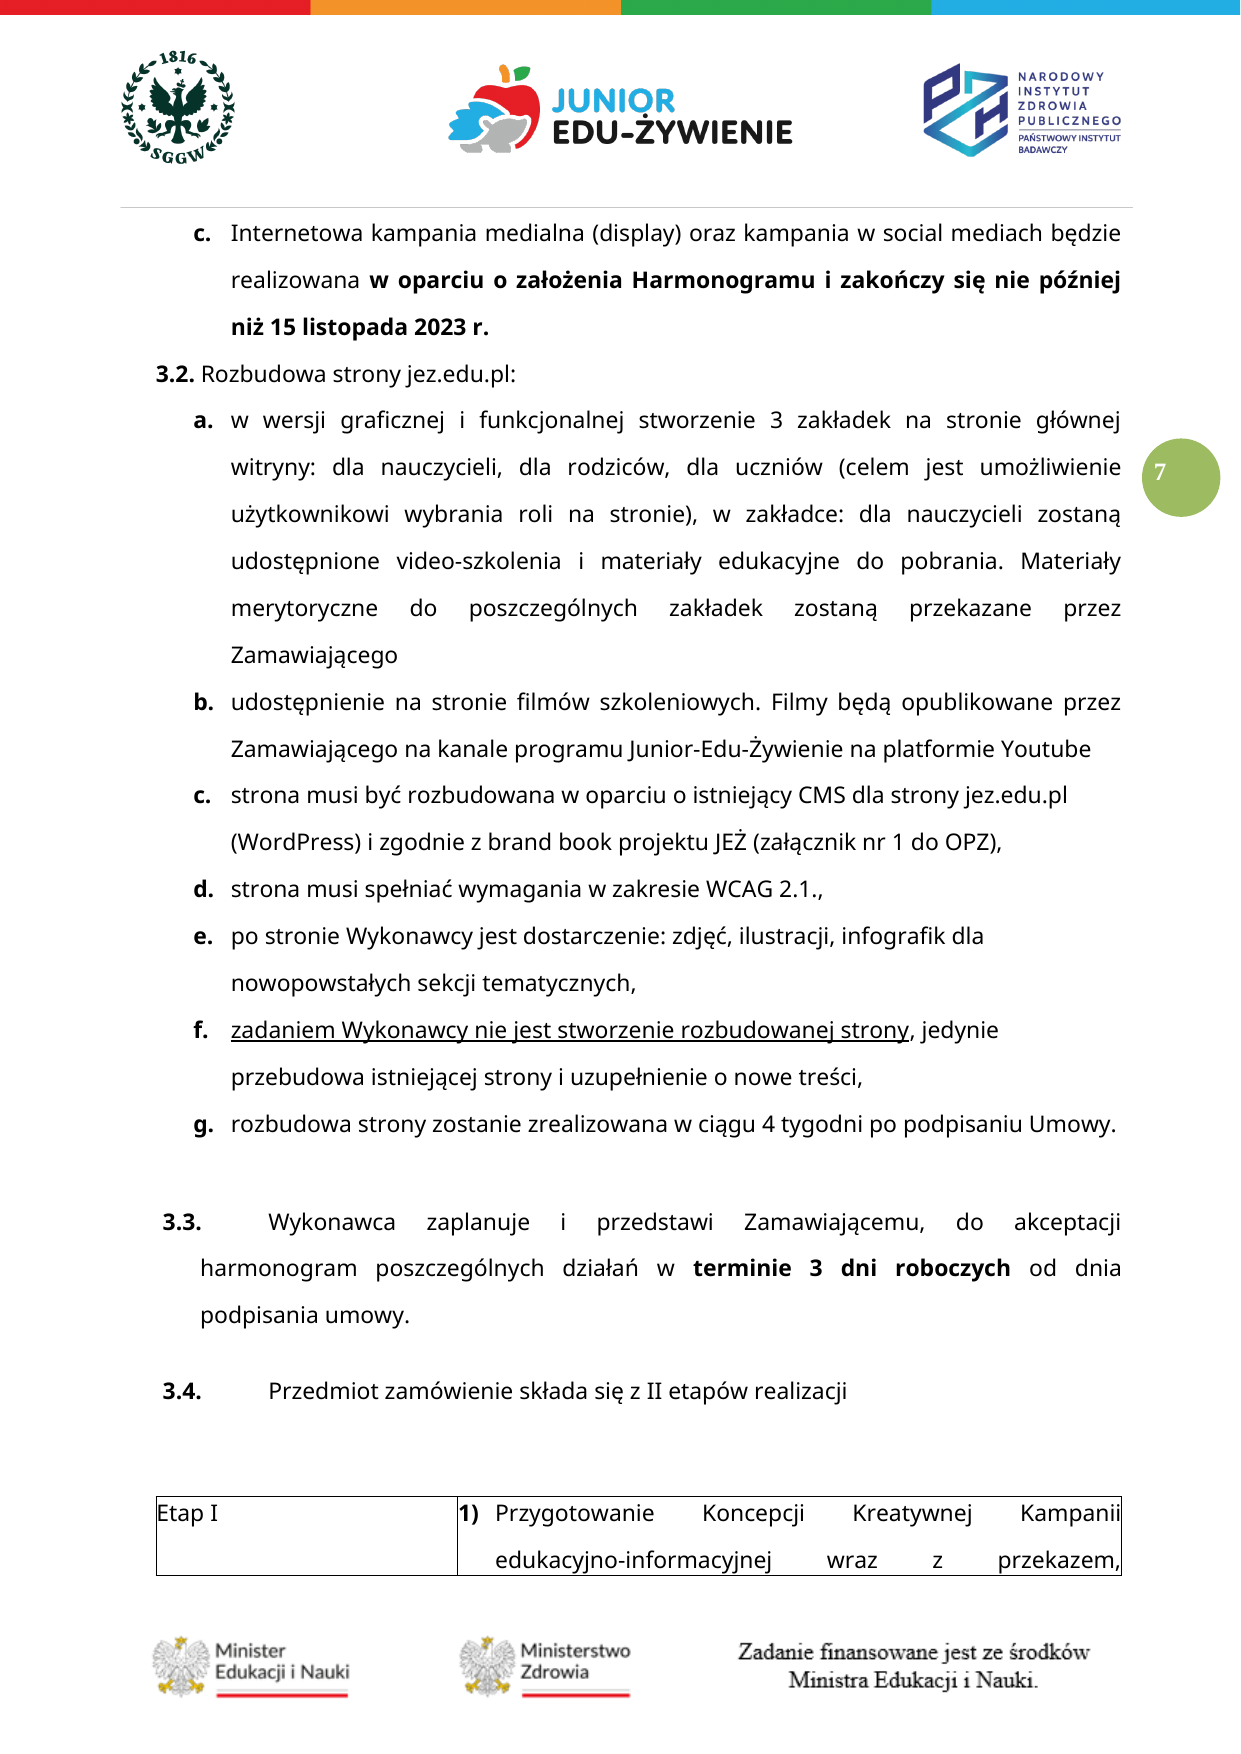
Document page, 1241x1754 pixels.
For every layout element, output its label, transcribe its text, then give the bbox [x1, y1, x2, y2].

list po stronie Wykonawcy jest dostarczenie: zdjęć, ilustracji, infografik dla nowopowstałych sekcji tematycznych, [193, 920, 1122, 998]
picture [0, 0, 1241, 223]
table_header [458, 1497, 1121, 1575]
list Przedmiot zamówienie składa się z II etapów realizacji [162, 1375, 1122, 1407]
list Internetowa kampania medialna (display) oraz kampania w social mediach będzie realizowana w oparciu o założenia Harmonogramu i zakończy się nie później niż 15 listopada 2023 r. [193, 217, 1122, 342]
list rozbudowa strony zostanie zrealizowana w ciągu 4 tygodni po podpisaniu Umowy. [193, 1108, 1122, 1139]
list w wersji graficznej i funkcjonalnej stworzenie 3 zakładek na stronie głównej witryny: dla nauczycieli, dla rodziców, dla uczniów (celem jest umożliwienie użytkownikowi wybrania roli na stronie), w zakładce: dla nauczycieli zostaną udostępnione video-szkolenia i materiały edukacyjne do pobrania. Materiały merytoryczne do poszczególnych zakładek zostaną przekazane przez Zamawiającego [193, 404, 1122, 670]
list Rozbudowa strony jez.edu.pl: [156, 358, 1122, 389]
list zadaniem Wykonawcy nie jest stworzenie rozbudowanej strony, jedynie przebudowa istniejącej strony i uzupełnienie o nowe treści, [193, 1014, 1122, 1092]
list Wykonawca zaplanuje i przedstawi Zamawiającemu, do akceptacji harmonogram poszczególnych działań w terminie 3 dni roboczych od dnia podpisania umowy. [162, 1206, 1122, 1331]
list strona musi być rozbudowana w oparciu o istniejący CMS dla strony jez.edu.pl (WordPress) i zgodnie z brand book projektu JEŻ (załącznik nr 1 do OPZ), [193, 779, 1122, 858]
list udostępnienie na stronie filmów szkoleniowych. Filmy będą opublikowane przez Zamawiającego na kanale programu Junior-Edu-Żywienie na platformie Youtube [193, 686, 1122, 764]
picture [118, 1622, 1123, 1716]
list strona musi spełniać wymagania w zakresie WCAG 2.1., [193, 873, 1122, 904]
table_header Etap I [157, 1497, 457, 1575]
